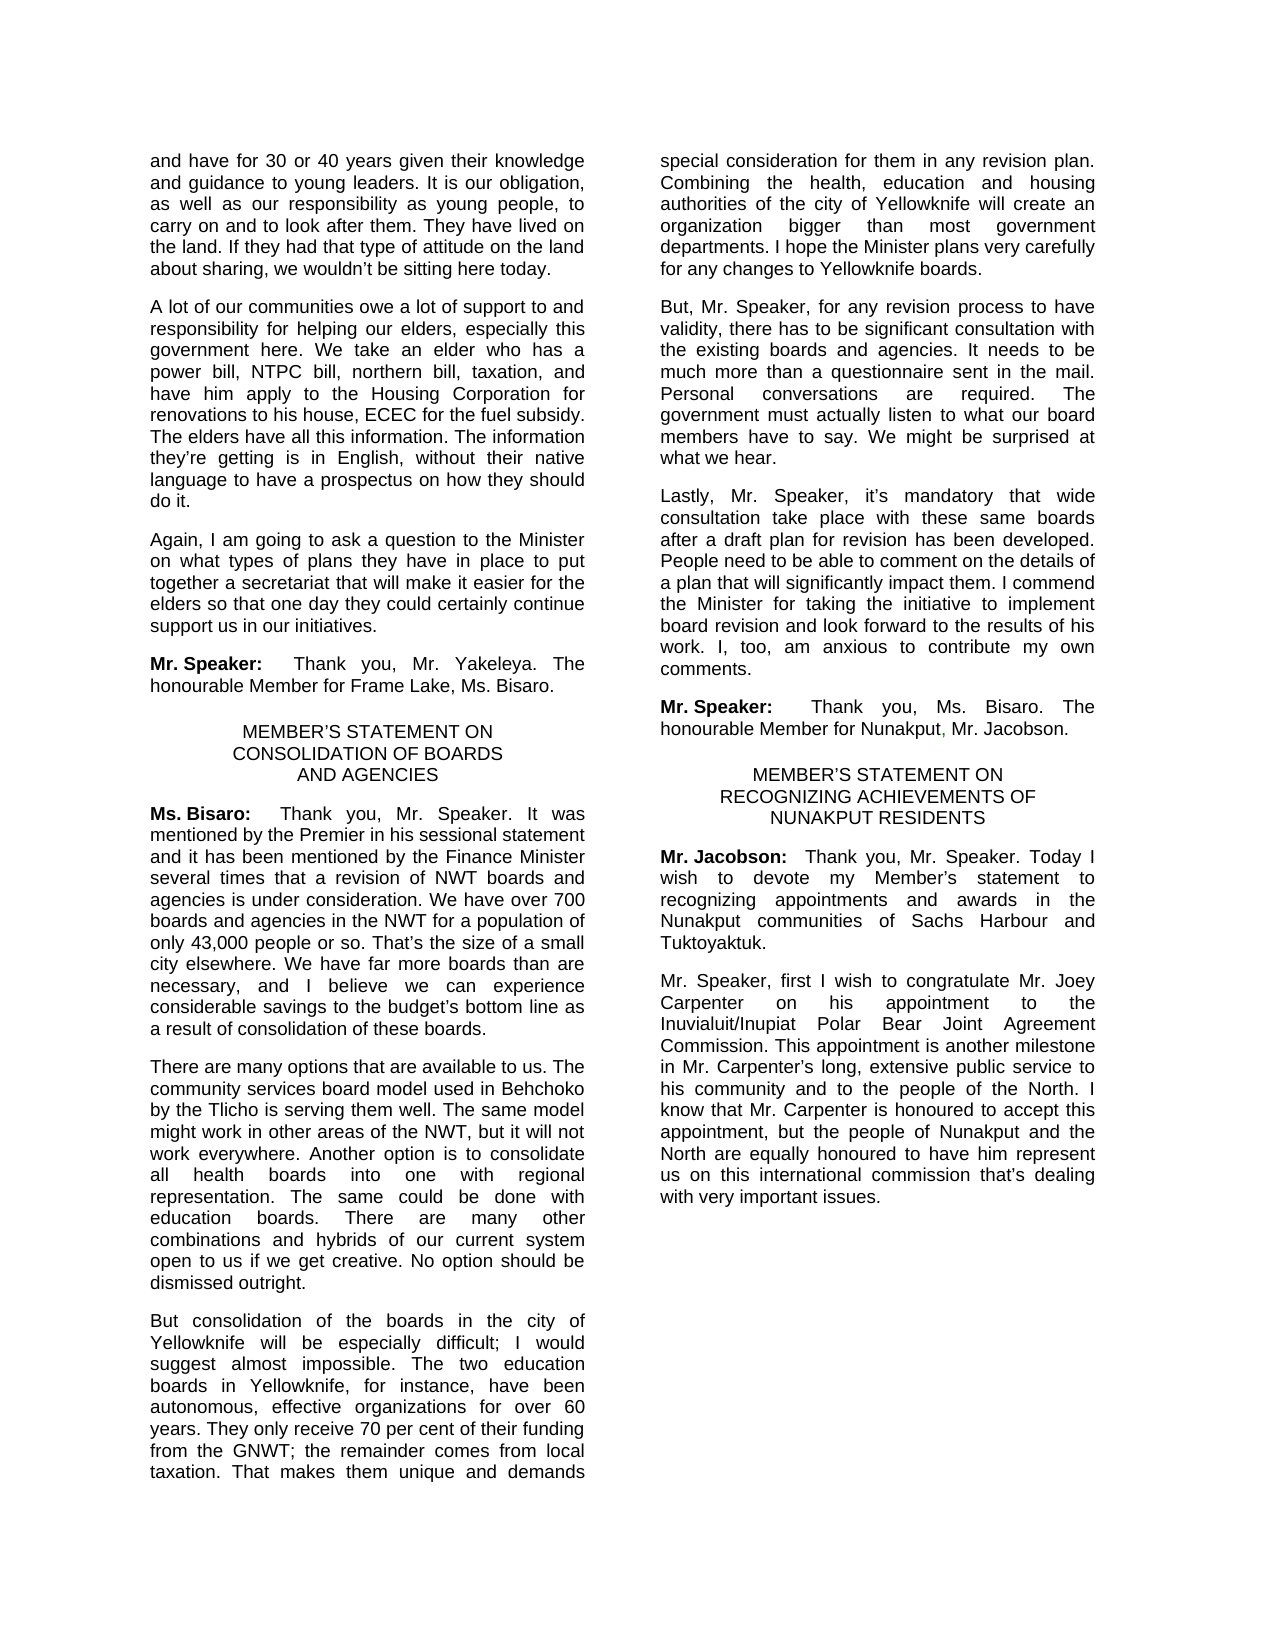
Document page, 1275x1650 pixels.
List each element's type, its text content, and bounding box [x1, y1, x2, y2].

text Again, I am going to ask a question to the Minister on what types of plans they have in place to put together a secretariat that will make it easier for the elders so that one day they could certainly continue support us in our initiatives. [150, 528, 585, 636]
text But consolidation of the boards in the city of Yellowknife will be especially difficult; I would suggest almost impossible. The two education boards in Yellowknife, for instance, have been autonomous, effective organizations for over 60 years. They only receive 70 per cent of their funding from the GNWT; the remainder comes from local taxation. That makes them unique and demands special consideration for them in any revision plan. Combining the health, education and housing authorities of the city of Yellowknife will create an organization bigger than most government departments. I hope the Minister plans very carefully for any changes to Yellowknife boards. [660, 150, 1095, 279]
subtitle Member’s Statement on Consolidation of Boards and Agencies [150, 721, 585, 786]
text Mr. Jacobson: Thank you, Mr. Speaker. Today I wish to devote my Member’s statement to recognizing appointments and awards in the Nunakput communities of Sachs Harbour and Tuktoyaktuk. [660, 845, 1095, 953]
text Ms. Bisaro: Thank you, Mr. Speaker. It was mentioned by the Premier in his sessional statement and it has been mentioned by the Finance Minister several times that a revision of NWT boards and agencies is under consideration. We have over 700 boards and agencies in the NWT for a population of only 43,000 people or so. That’s the size of a small city elsewhere. We have far more boards than are necessary, and I believe we can experience considerable savings to the budget’s bottom line as a result of consolidation of these boards. [150, 802, 585, 1039]
text Lastly, Mr. Speaker, it’s mandatory that wide consultation take place with these same boards after a draft plan for revision has been developed. People need to be able to comment on the details of a plan that will significantly impact them. I commend the Minister for taking the initiative to implement board revision and look forward to the results of his work. I, too, am anxious to contribute my own comments. [660, 485, 1095, 679]
text Mr. Speaker, first I wish to congratulate Mr. Joey Carpenter on his appointment to the Inuvialuit/Inupiat Polar Bear Joint Agreement Commission. This appointment is another milestone in Mr. Carpenter’s long, extensive public service to his community and to the people of the North. I know that Mr. Carpenter is honoured to accept this appointment, but the people of Nunakput and the North are equally honoured to have him represent us on this international commission that’s dealing with very important issues. [660, 970, 1095, 1207]
text Mr. Speaker: Thank you, Mr. Yakeleya. The honourable Member for Frame Lake, Ms. Bisaro. [150, 653, 585, 696]
text A lot of our communities owe a lot of support to and responsibility for helping our elders, especially this government here. We take an elder who has a power bill, NTPC bill, northern bill, taxation, and have him apply to the Housing Corporation for renovations to his house, ECEC for the fuel subsidy. The elders have all this information. The information they’re getting is in English, without their native language to have a prospectus on how they should do it. [150, 296, 585, 512]
text Mr. Speaker: Thank you, Ms. Bisaro. The honourable Member for Nunakput, Mr. Jacobson. [660, 696, 1095, 739]
text But consolidation of the boards in the city of Yellowknife will be especially difficult; I would suggest almost impossible. The two education boards in Yellowknife, for instance, have been autonomous, effective organizations for over 60 years. They only receive 70 per cent of their funding from the GNWT; the remainder comes from local taxation. That makes them unique and demands special consideration for them in any revision plan. Combining the health, education and housing authorities of the city of Yellowknife will create an organization bigger than most government departments. I hope the Minister plans very carefully for any changes to Yellowknife boards. [150, 1310, 585, 1482]
text But, Mr. Speaker, for any revision process to have validity, there has to be significant consultation with the existing boards and agencies. It needs to be much more than a questionnaire sent in the mail. Personal conversations are required. The government must actually listen to what our board members have to say. We might be surprised at what we hear. [660, 296, 1095, 468]
subtitle Member’s Statement on Recognizing Achievements of Nunakput Residents [660, 764, 1095, 829]
text There are many options that are available to us. The community services board model used in Behchoko by the Tlicho is serving them well. The same model might work in other areas of the NWT, but it will not work everywhere. Another option is to consolidate all health boards into one with regional representation. The same could be done with education boards. There are many other combinations and hybrids of our current system open to us if we get creative. No option should be dismissed outright. [150, 1056, 585, 1293]
